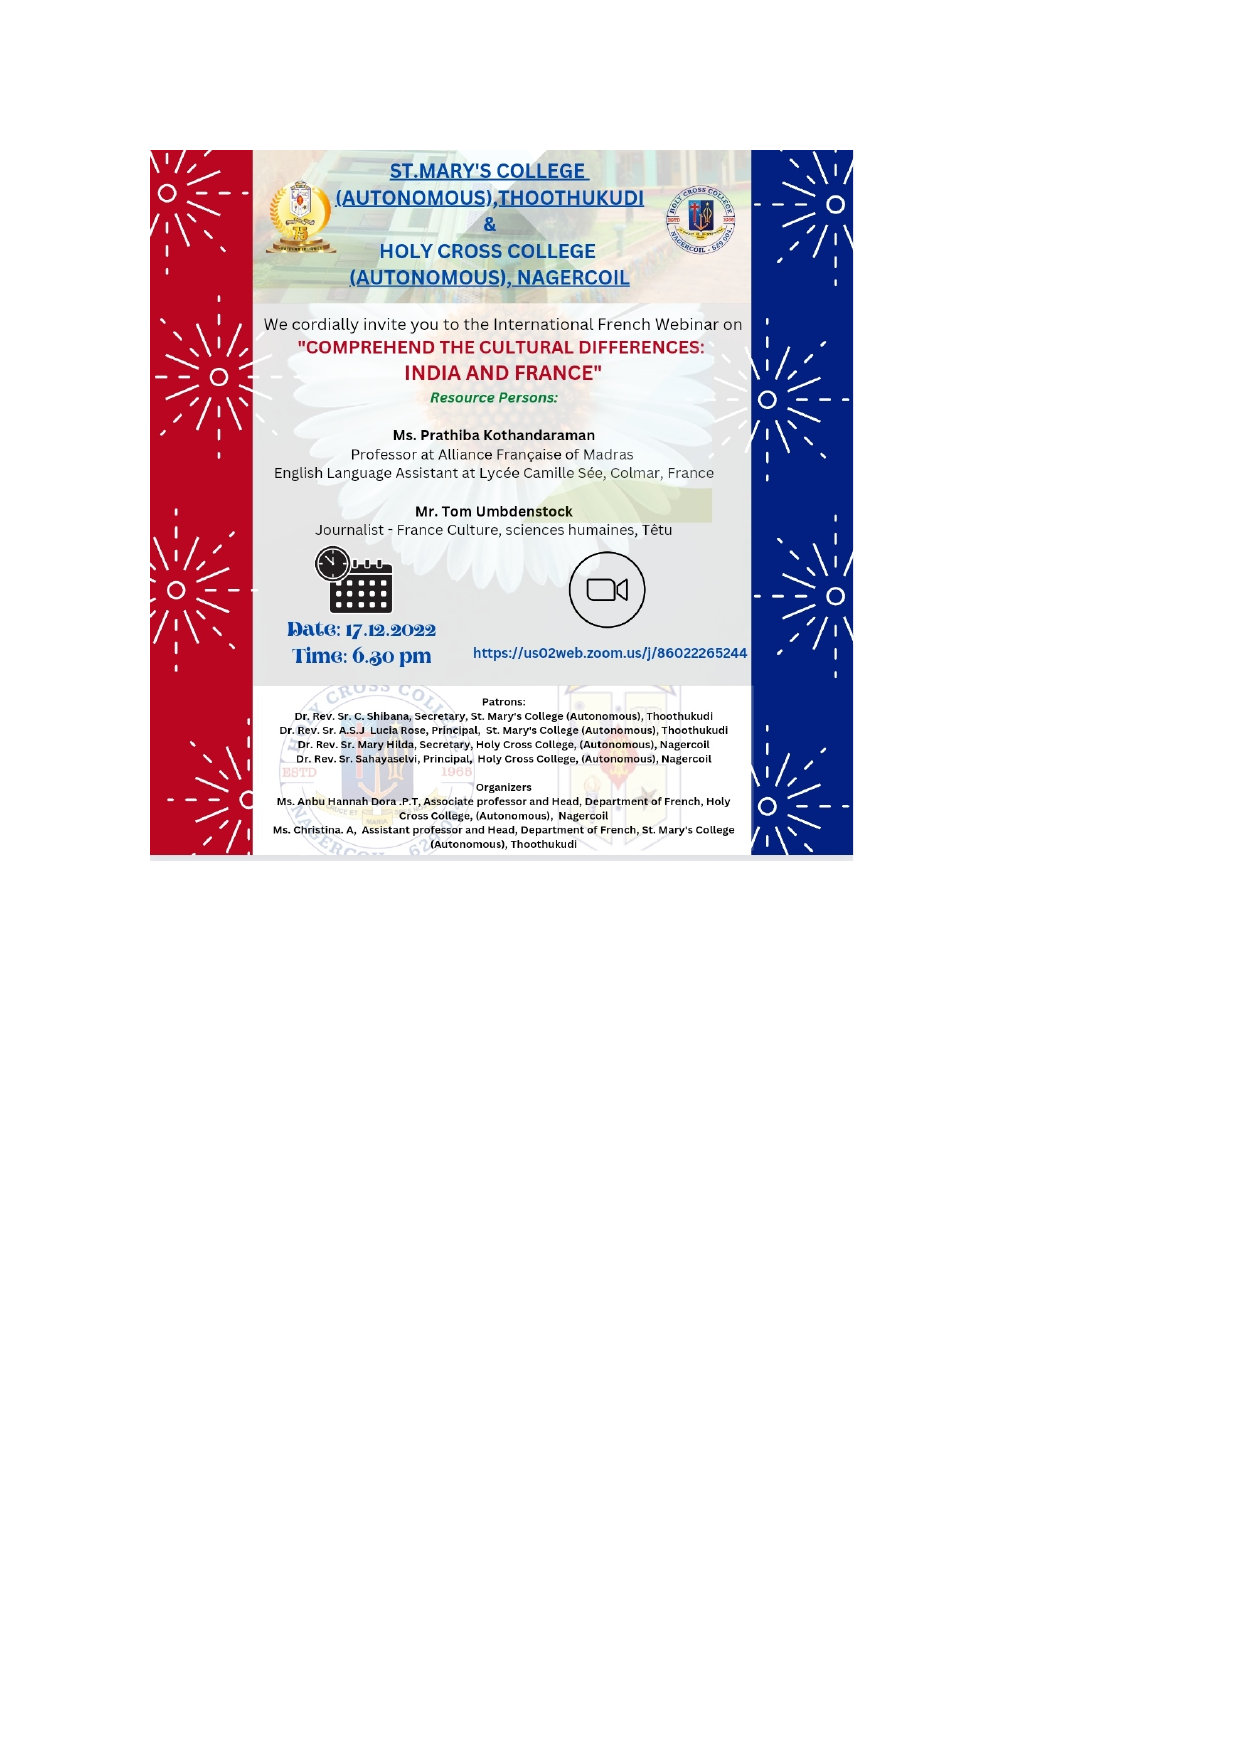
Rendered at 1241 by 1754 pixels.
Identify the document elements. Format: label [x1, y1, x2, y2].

picture [150, 150, 854, 861]
